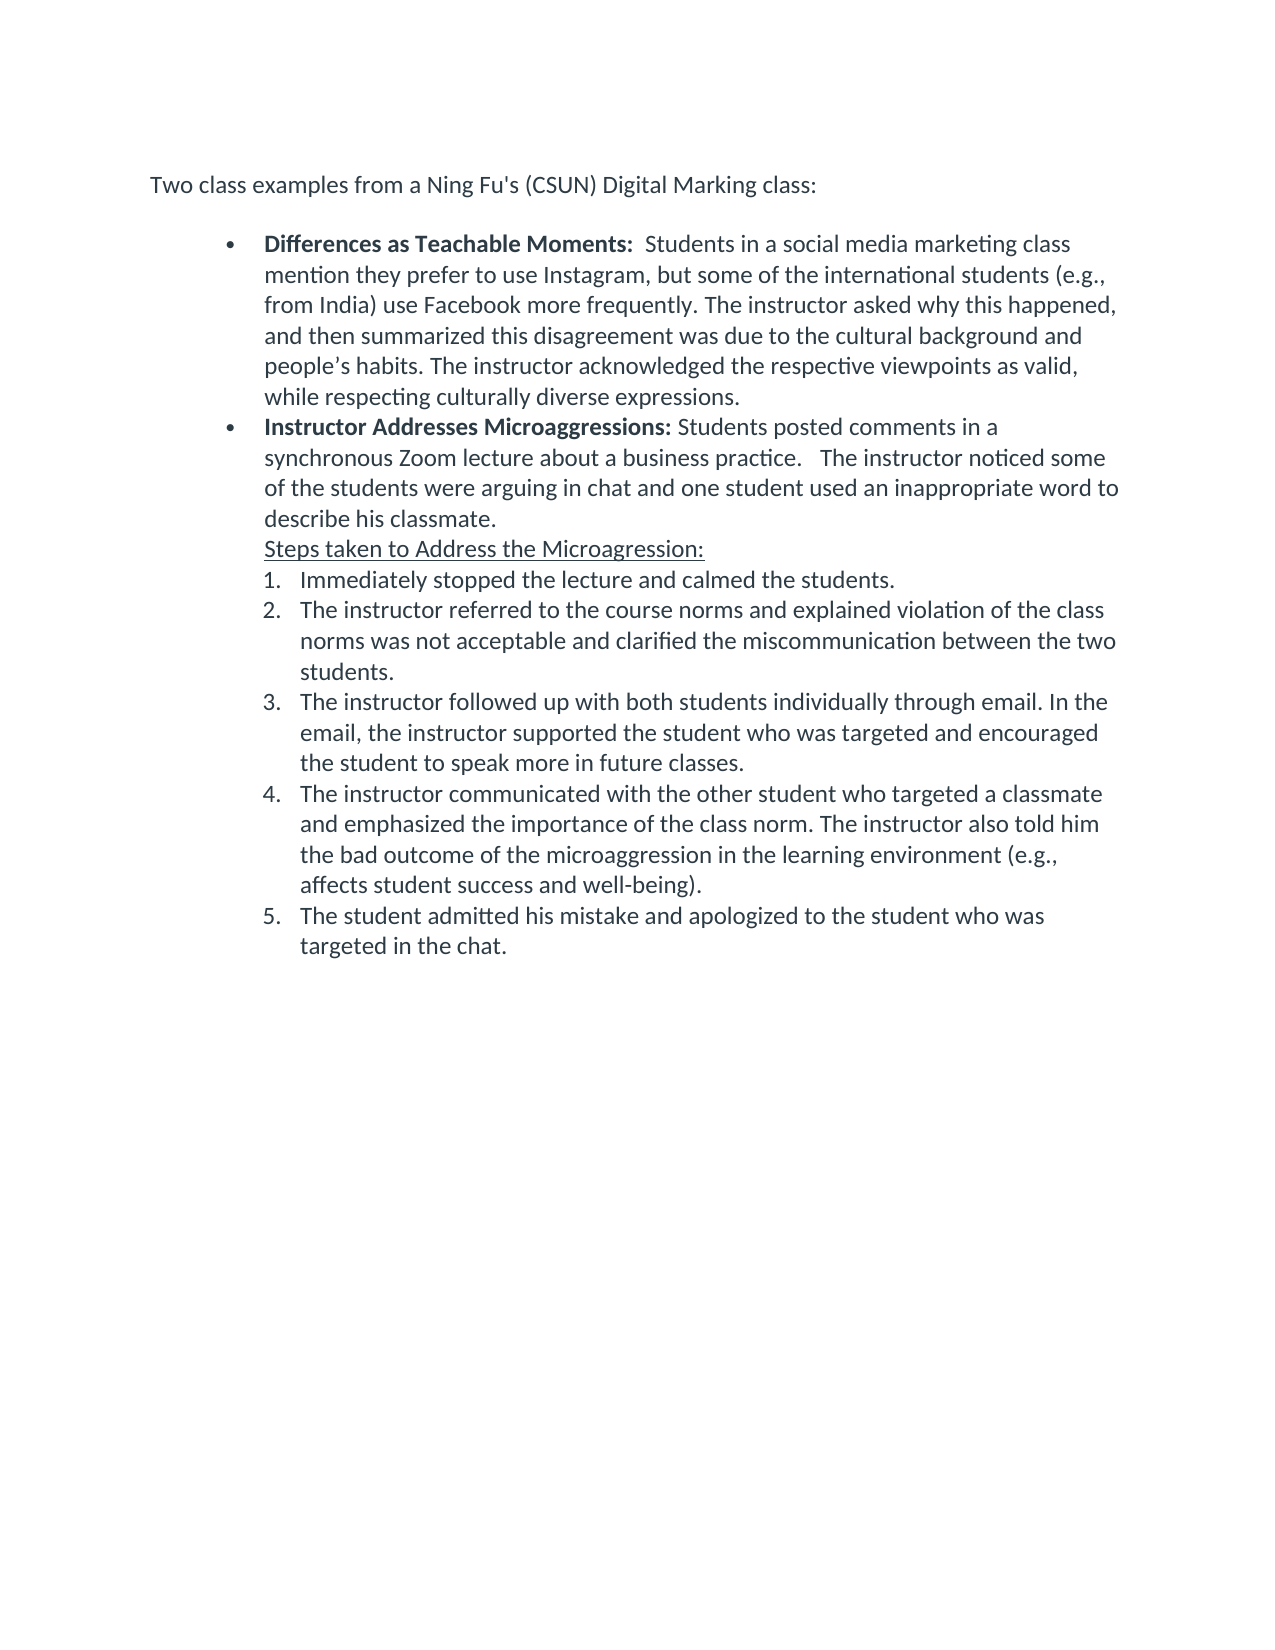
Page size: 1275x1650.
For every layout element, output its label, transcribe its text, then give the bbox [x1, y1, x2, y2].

list Differences as Teachable Moments: Students in a social media marketing class mention they prefer to use Instagram, but some of the international students (e.g., from India) use Facebook more frequently. The instructor asked why this happened, and then summarized this disagreement was due to the cultural background and people’s habits. The instructor acknowledged the respective viewpoints as valid, while respecting culturally diverse expressions. [227, 228, 1125, 412]
list The instructor communicated with the other student who targeted a classmate and emphasized the importance of the class norm. The instructor also told him the bad outcome of the microaggression in the learning environment (e.g., affects student success and well-being). [262, 778, 1125, 900]
text Two class examples from a Ning Fu's (CSUN) Digital Marking class: [150, 169, 1125, 199]
list Immediately stopped the lecture and calmed the students. [262, 564, 1125, 595]
list The student admitted his mistake and apologized to the student who was targeted in the chat. [262, 900, 1125, 961]
list The instructor referred to the course norms and explained violation of the class norms was not acceptable and clarified the miscommunication between the two students. [262, 595, 1125, 686]
list Instructor Addresses Microaggressions: Students posted comments in a synchronous Zoom lecture about a business practice. The instructor noticed some of the students were arguing in chat and one student used an inappropriate word to describe his classmate. Steps taken to Address the Microagression: [227, 412, 1125, 564]
list The instructor followed up with both students individually through email. In the email, the instructor supported the student who was targeted and encouraged the student to speak more in future classes. [262, 686, 1125, 778]
